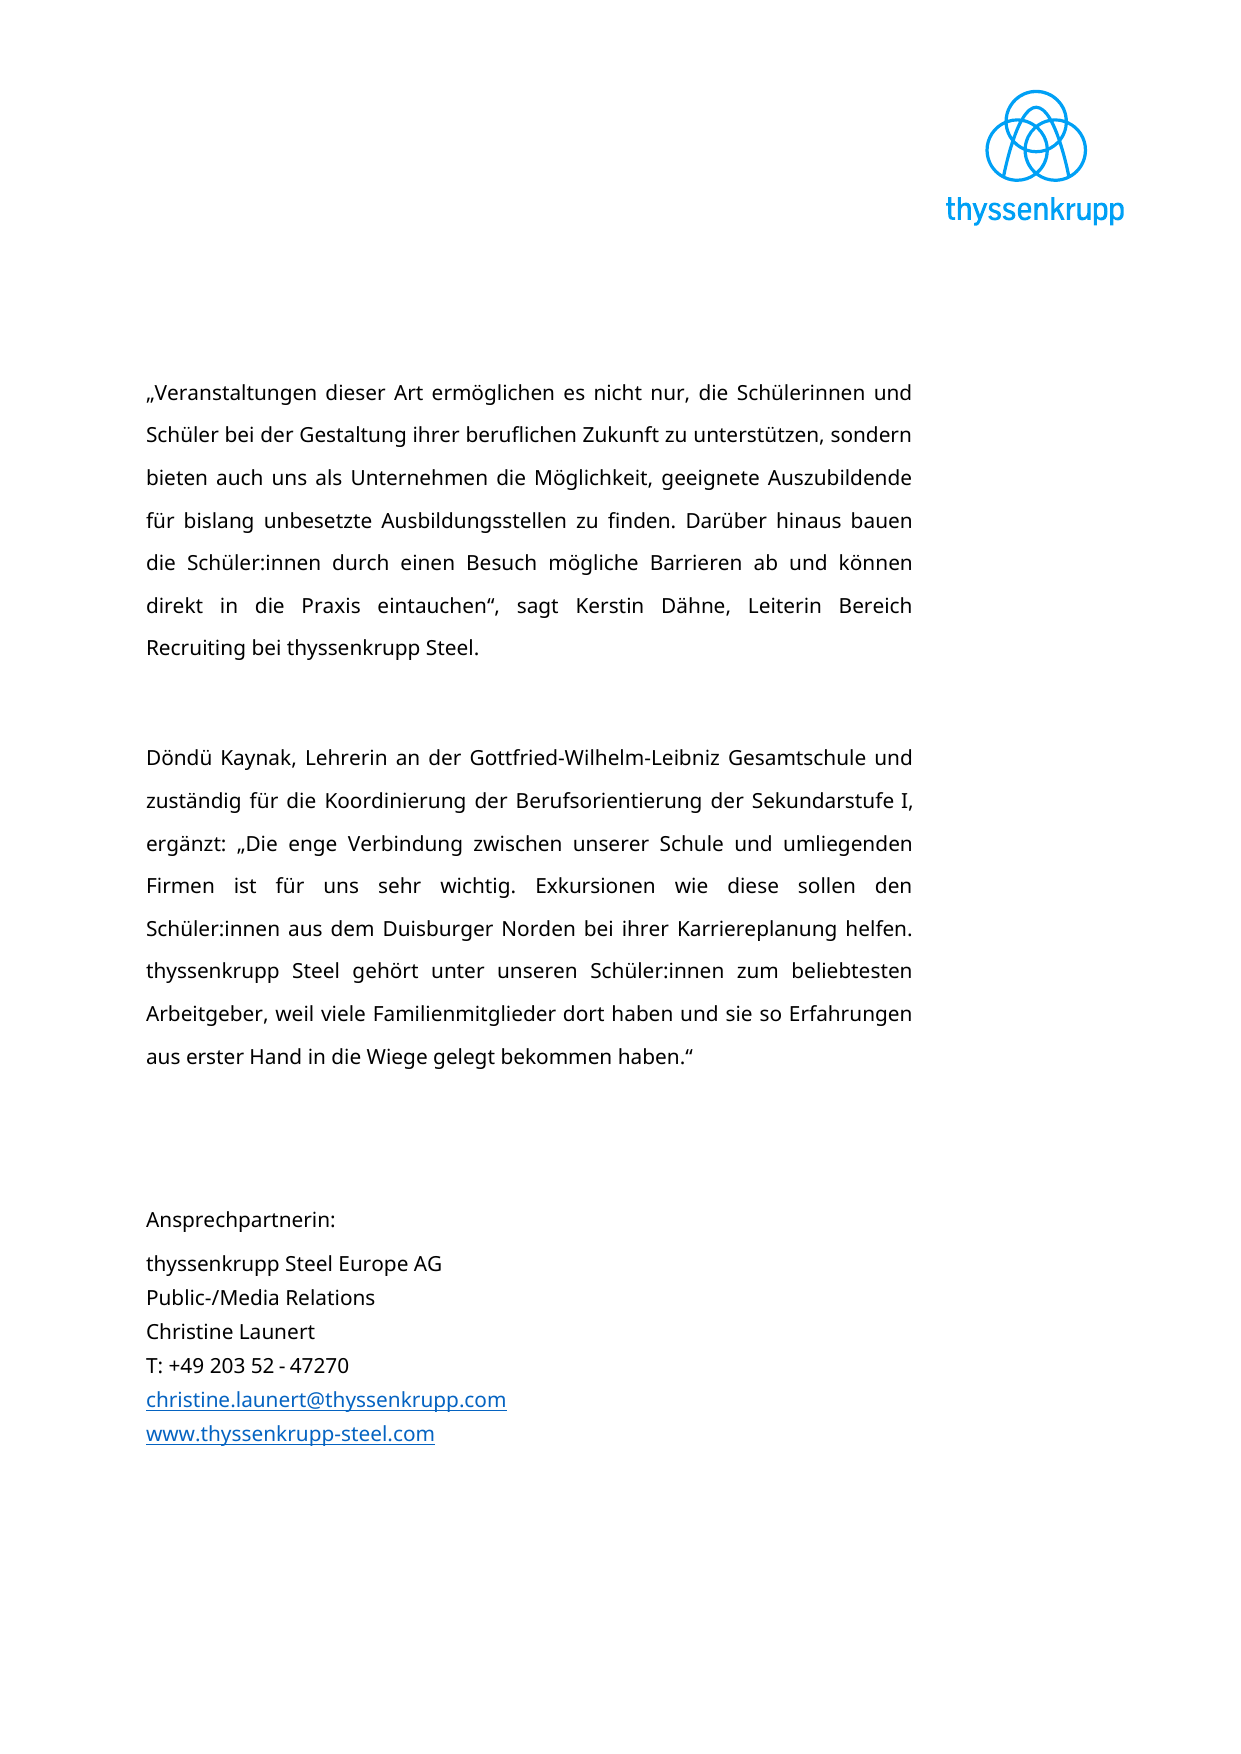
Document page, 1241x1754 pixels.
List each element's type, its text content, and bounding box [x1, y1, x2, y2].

text „Veranstaltungen dieser Art ermöglichen es nicht nur, die Schülerinnen und Schüler bei der Gestaltung ihrer beruflichen Zukunft zu unterstützen, sondern bieten auch uns als Unternehmen die Möglichkeit, geeignete Auszubildende für bislang unbesetzte Ausbildungsstellen zu finden. Darüber hinaus bauen die Schüler:innen durch einen Besuch mögliche Barrieren ab und können direkt in die Praxis eintauchen“, sagt Kerstin Dähne, Leiterin Bereich Recruiting bei thyssenkrupp Steel. [146, 378, 913, 662]
text T: +49 203 52 - 47270 [146, 1351, 913, 1380]
text thyssenkrupp Steel Europe AG [146, 1249, 913, 1278]
text Ansprechpartnerin: [146, 1205, 913, 1233]
text www.thyssenkrupp-steel.com [146, 1419, 913, 1448]
text christine.launert@thyssenkrupp.com [146, 1386, 913, 1414]
text Christine Launert [146, 1317, 913, 1346]
text Public-/Media Relations [146, 1283, 913, 1312]
text Döndü Kaynak, Lehrerin an der Gottfried-Wilhelm-Leibniz Gesamtschule und zuständig für die Koordinierung der Berufsorientierung der Sekundarstufe I, ergänzt: „Die enge Verbindung zwischen unserer Schule und umliegenden Firmen ist für uns sehr wichtig. Exkursionen wie diese sollen den Schüler:innen aus dem Duisburger Norden bei ihrer Karriereplanung helfen. thyssenkrupp Steel gehört unter unseren Schüler:innen zum beliebtesten Arbeitgeber, weil viele Familienmitglieder dort haben und sie so Erfahrungen aus erster Hand in die Wiege gelegt bekommen haben.“ [146, 743, 913, 1070]
